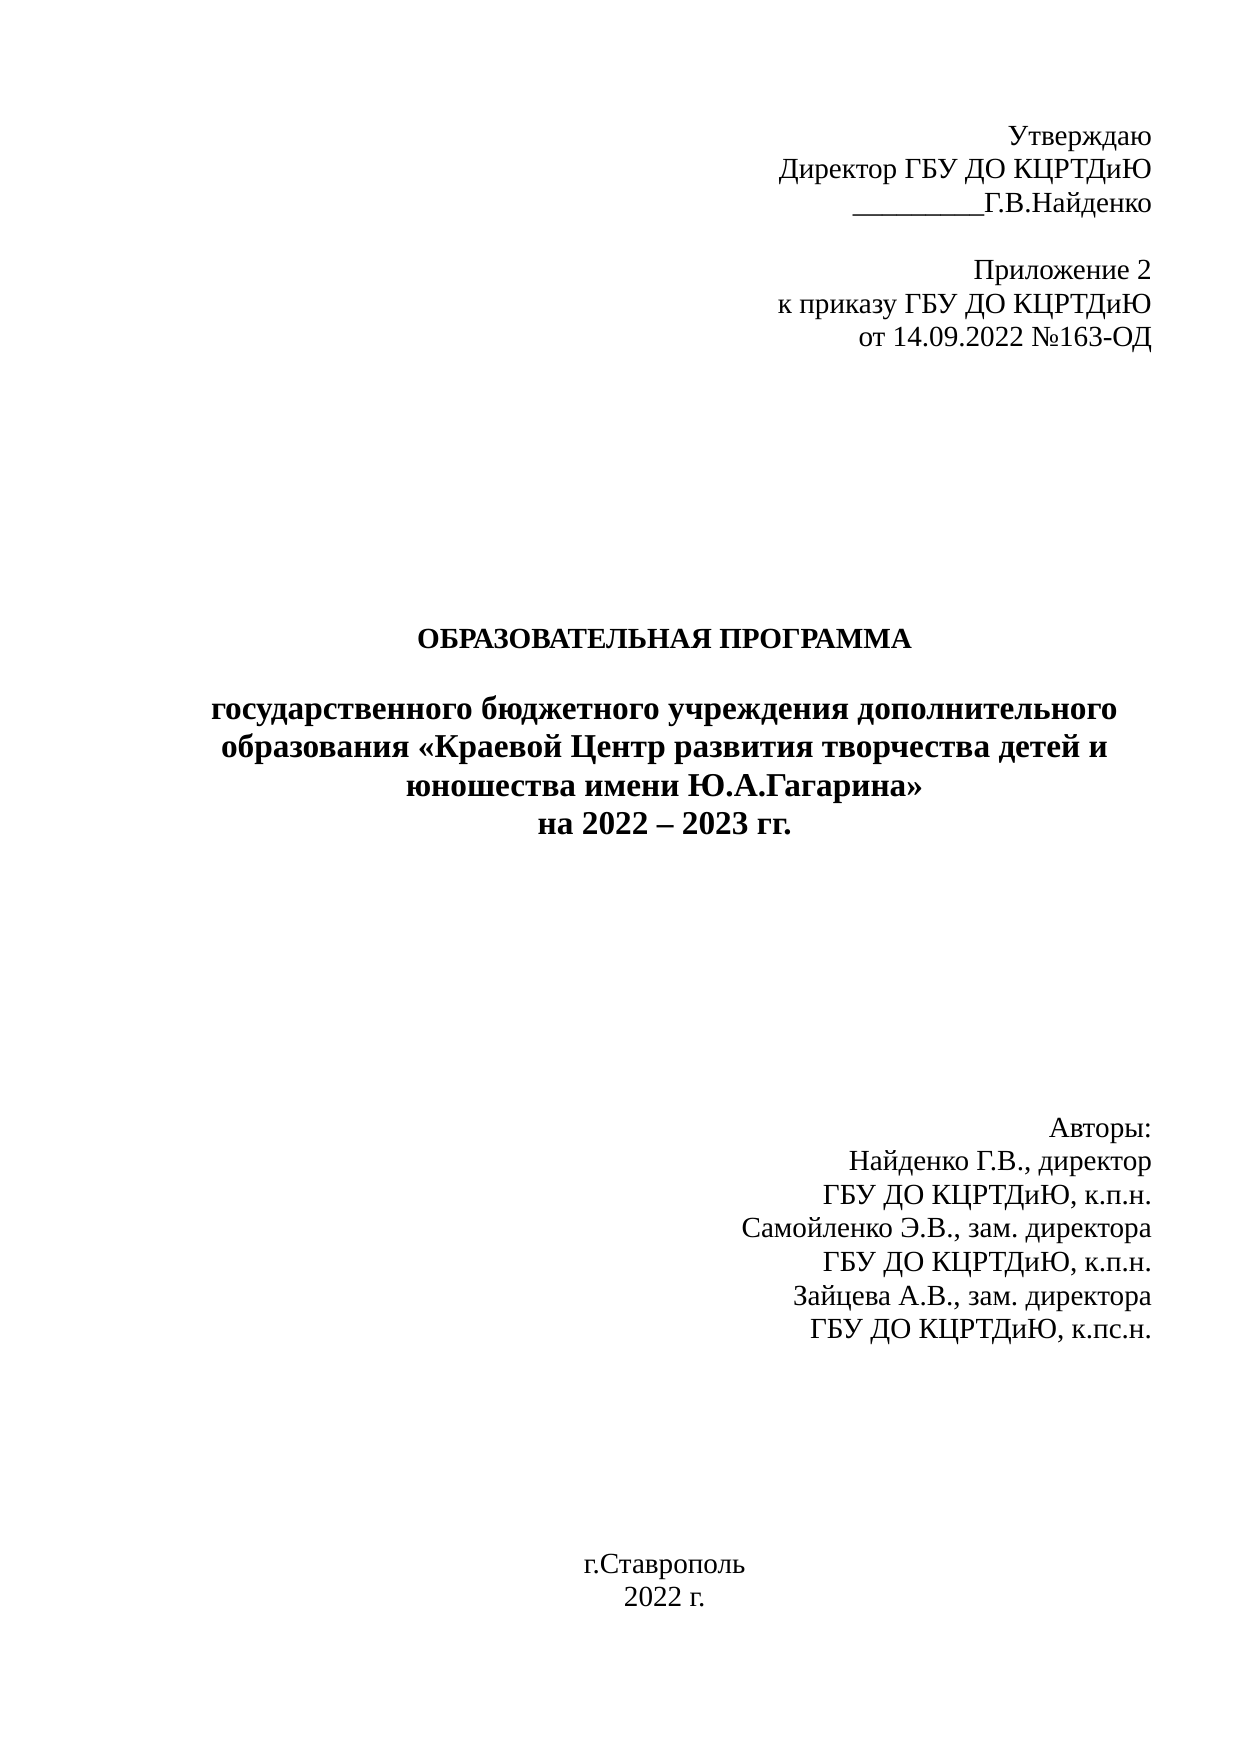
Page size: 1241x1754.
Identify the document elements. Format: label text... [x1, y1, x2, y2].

text ОБРАЗОВАТЕЛЬНАЯ ПРОГРАММА [177, 621, 1152, 655]
text Найденко Г.В., директор [177, 1143, 1152, 1177]
text к приказу ГБУ ДО КЦРТДиЮ [177, 286, 1152, 319]
text на 2022 – 2023 гг. [177, 803, 1152, 842]
text Утверждаю [177, 118, 1152, 152]
text Авторы: [177, 1110, 1152, 1143]
text Самойленко Э.В., зам. директора [177, 1211, 1152, 1244]
text ГБУ ДО КЦРТДиЮ, к.п.н. [177, 1177, 1152, 1211]
text Директор ГБУ ДО КЦРТДиЮ [177, 152, 1152, 185]
text ГБУ ДО КЦРТДиЮ, к.п.н. [177, 1244, 1152, 1278]
text _________Г.В.Найденко [177, 185, 1152, 219]
text Зайцева А.В., зам. директора [177, 1278, 1152, 1311]
text государственного бюджетного учреждения дополнительного образования «Краевой Центр развития творчества детей и юношества имени Ю.А.Гагарина» [177, 688, 1152, 803]
text ГБУ ДО КЦРТДиЮ, к.пс.н. [177, 1311, 1152, 1345]
text г.Ставрополь [177, 1546, 1152, 1579]
text 2022 г. [177, 1579, 1152, 1613]
text от 14.09.2022 №163-ОД [177, 319, 1152, 353]
text Приложение 2 [177, 252, 1152, 286]
